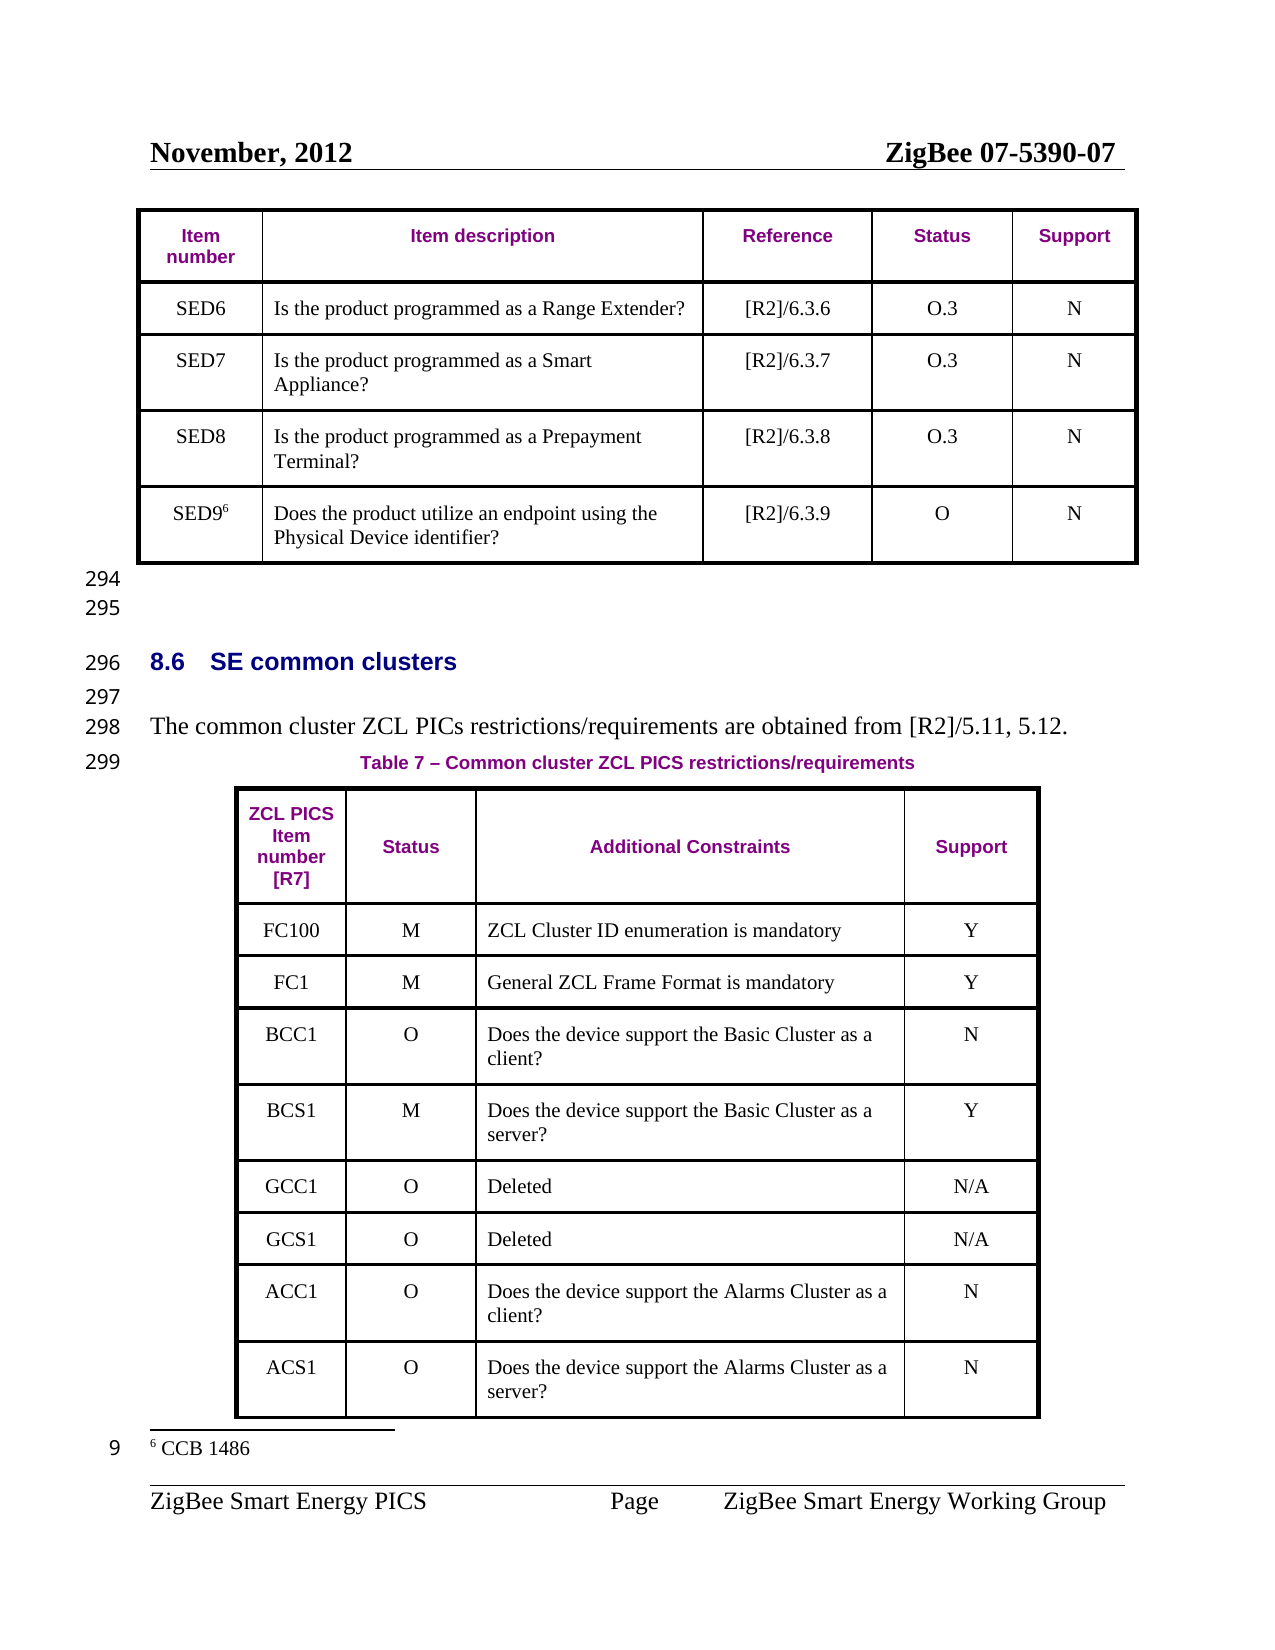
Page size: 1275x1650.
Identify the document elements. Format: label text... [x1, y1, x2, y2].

table_cell O.3 [873, 412, 1012, 485]
table_cell Does the device the Basic Cluster as a client? [477, 1010, 904, 1083]
table_cell SED8 [141, 412, 262, 485]
table_cell N [905, 1266, 1036, 1339]
table_header Support [1013, 212, 1134, 280]
table_header Status [347, 791, 475, 902]
table_header ZCL PICS Item number [R7] [239, 791, 345, 902]
table_header Additional Constraints [477, 791, 904, 902]
table_cell BCC1 [239, 1010, 345, 1083]
table_cell [R2]/6.3.6 [704, 284, 871, 333]
table_cell ZCL Cluster ID enumeration is mandatory [477, 905, 904, 954]
table_cell O [347, 1343, 475, 1416]
table_cell N [1013, 412, 1134, 485]
table_cell BCS1 [239, 1086, 345, 1159]
table_cell Does the device the Alarms Cluster as a client? [477, 1266, 904, 1339]
table_cell FC1 [239, 957, 345, 1006]
table_cell O.3 [873, 284, 1012, 333]
table_cell ACC1 [239, 1266, 345, 1339]
table_header Status [873, 212, 1012, 280]
table_cell O.3 [873, 336, 1012, 409]
table_cell Y [905, 957, 1036, 1006]
table_cell O [873, 488, 1012, 561]
table_cell SED6 [141, 284, 262, 333]
table_cell Is the product programmed as a Smart Appliance? [263, 336, 702, 409]
table_cell Does the device the Basic Cluster as a server? [477, 1086, 904, 1159]
table_cell General ZCL Frame Format is mandatory [477, 957, 904, 1006]
table_cell Deleted [477, 1162, 904, 1211]
text Table 7 – Common cluster ZCL PICS restrictions/requirements [150, 752, 1125, 773]
table_cell FC100 [239, 905, 345, 954]
table_cell O [347, 1266, 475, 1339]
table_cell N [1013, 336, 1134, 409]
subtitle SE common clusters [150, 647, 1125, 676]
table_cell Y [905, 1086, 1036, 1159]
table_cell M [347, 957, 475, 1006]
table_cell GCS1 [239, 1214, 345, 1263]
table_header Item description [263, 212, 702, 280]
table_cell GCC1 [239, 1162, 345, 1211]
text The common cluster ZCL PICs restrictions/requirements are obtained from [R2]/5.11, 5.12. [150, 711, 1125, 739]
table_cell M [347, 905, 475, 954]
table_cell [R2]/6.3.9 [704, 488, 871, 561]
table_cell Does the device the Alarms Cluster as a server? [477, 1343, 904, 1416]
table_cell [R2]/6.3.8 [704, 412, 871, 485]
table_header Support [905, 791, 1036, 902]
table_cell N/A [905, 1162, 1036, 1211]
table_cell Is the product programmed as a Range Extender? [263, 284, 702, 333]
table_cell N/A [905, 1214, 1036, 1263]
table_cell ACS1 [239, 1343, 345, 1416]
table_cell Y [905, 905, 1036, 954]
table_cell O [347, 1214, 475, 1263]
table_header Reference [704, 212, 871, 280]
table_cell N [1013, 284, 1134, 333]
table_cell O [347, 1010, 475, 1083]
table_cell [R2]/6.3.7 [704, 336, 871, 409]
table_cell Deleted [477, 1214, 904, 1263]
table_cell Does the product utilize an endpoint using the Physical Device identifier? [263, 488, 702, 561]
table_cell SED7 [141, 336, 262, 409]
table_header Item number [141, 212, 262, 280]
table_cell N [1013, 488, 1134, 561]
table_cell SED9 [141, 488, 262, 561]
table_cell Is the product programmed as a Prepayment Terminal? [263, 412, 702, 485]
table_cell M [347, 1086, 475, 1159]
table_cell O [347, 1162, 475, 1211]
table_cell N [905, 1010, 1036, 1083]
table_cell N [905, 1343, 1036, 1416]
